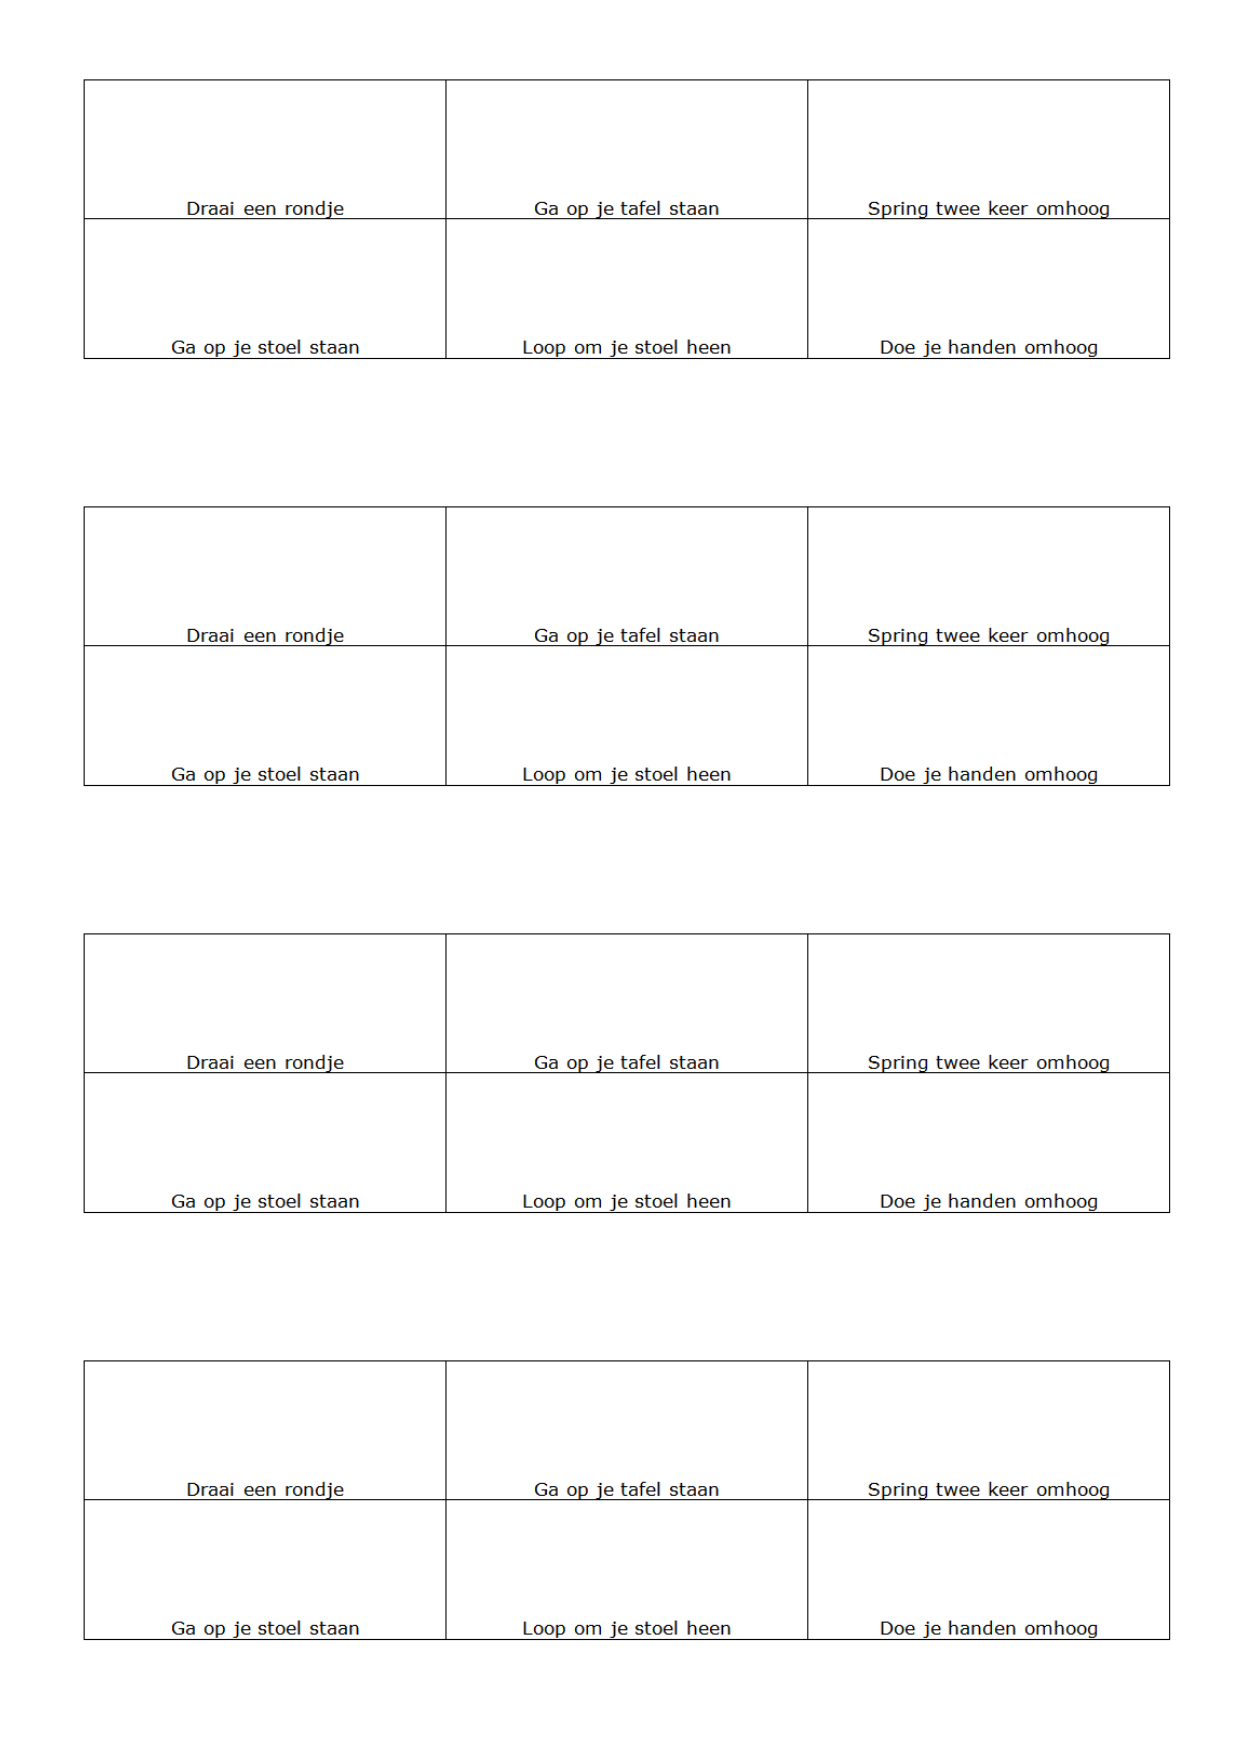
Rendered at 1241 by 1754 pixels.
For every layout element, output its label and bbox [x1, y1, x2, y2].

picture [75, 928, 1181, 1225]
picture [75, 75, 1181, 371]
picture [75, 1355, 1181, 1652]
picture [75, 501, 1181, 798]
